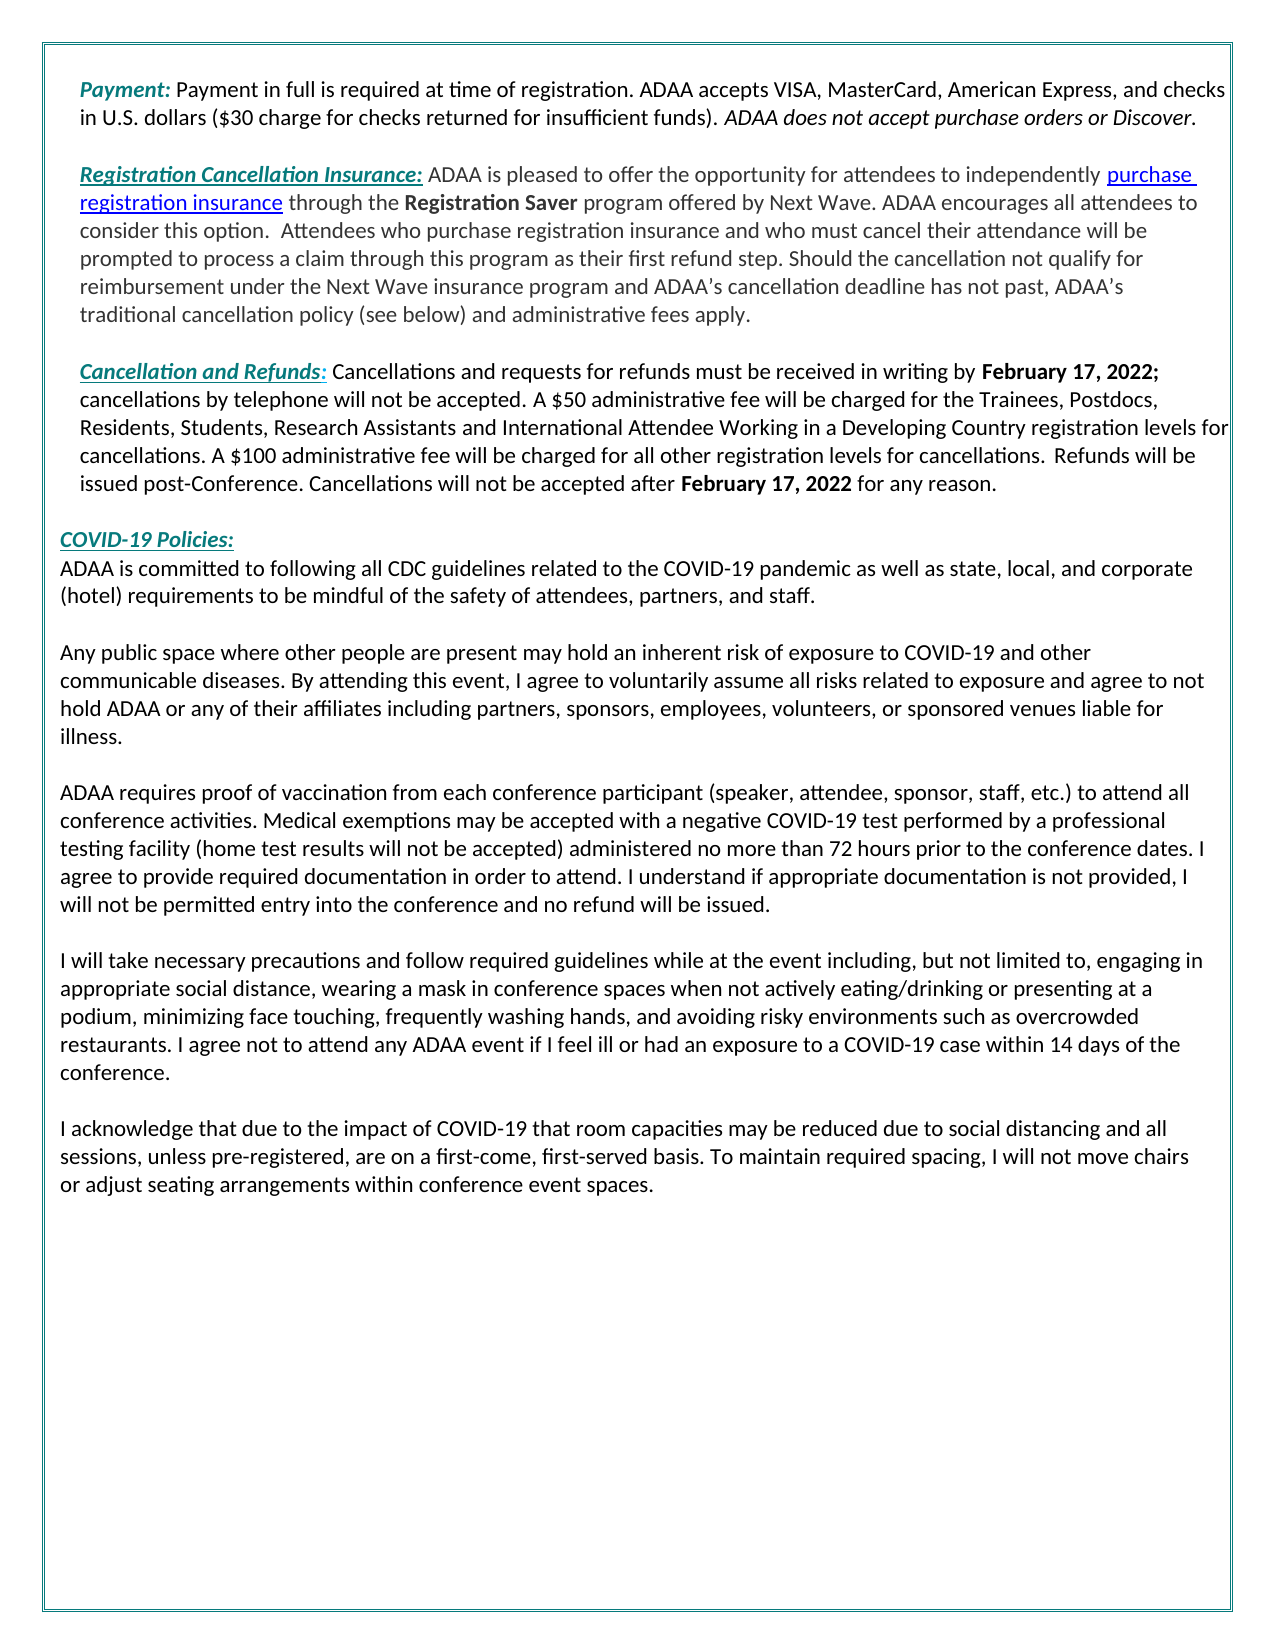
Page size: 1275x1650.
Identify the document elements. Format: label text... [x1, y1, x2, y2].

text ADAA requires proof of vaccination from each conference participant (speaker, attendee, sponsor, staff, etc.) to attend all conference activities. Medical exemptions may be accepted with a negative COVID-19 test performed by a professional testing facility (home test results will not be accepted) administered no more than 72 hours prior to the conference dates. I agree to provide required documentation in order to attend. I understand if appropriate documentation is not provided, I will not be permitted entry into the conference and no refund will be issued. [60, 778, 1215, 918]
text Payment: Payment in full is required at time of registration. ADAA accepts VISA, MasterCard, American Express, and checks in U.S. dollars ($30 charge for checks returned for insufficient funds). ADAA does not accept purchase orders or Discover. [79, 75, 1230, 131]
text COVID-19 Policies: ADAA is committed to following all CDC guidelines related to the COVID-19 pandemic as well as state, local, and corporate (hotel) requirements to be mindful of the safety of attendees, partners, and staff. [60, 526, 1215, 610]
text I acknowledge that due to the impact of COVID-19 that room capacities may be reduced due to social distancing and all sessions, unless pre-registered, are on a first-come, first-served basis. To maintain required spacing, I will not move chairs or adjust seating arrangements within conference event spaces. [60, 1114, 1215, 1198]
text Any public space where other people are present may hold an inherent risk of exposure to COVID-19 and other communicable diseases. By attending this event, I agree to voluntarily assume all risks related to exposure and agree to not hold ADAA or any of their affiliates including partners, sponsors, employees, volunteers, or sponsored venues liable for illness. [60, 638, 1215, 750]
text Registration Cancellation Insurance: ADAA is pleased to offer the opportunity for attendees to independently purchase registration insurance through the Registration Saver program offered by Next Wave. ADAA encourages all attendees to consider this option. Attendees who purchase registration insurance and who must cancel their attendance will be prompted to process a claim through this program as their first refund step. Should the cancellation not qualify for reimbursement under the Next Wave insurance program and ADAA’s cancellation deadline has not past, ADAA’s traditional cancellation policy (see below) and administrative fees apply. [752, 160, 1215, 328]
text Cancellation and Refunds: Cancellations and requests for refunds must be received in writing by February 17, 2022; cancellations by telephone will not be accepted. A $50 administrative fee will be charged for the Trainees, Postdocs, Residents, Students, Research Assistants and International Attendee Working in a Developing Country registration levels for cancellations. A $100 administrative fee will be charged for all other registration levels for cancellations. Refunds will be issued post-Conference. Cancellations will not be accepted after February 17, 2022 for any reason. [79, 357, 1230, 498]
text I will take necessary precautions and follow required guidelines while at the event including, but not limited to, engaging in appropriate social distance, wearing a mask in conference spaces when not actively eating/drinking or presenting at a podium, minimizing face touching, frequently washing hands, and avoiding risky environments such as overcrowded restaurants. I agree not to attend any ADAA event if I feel ill or had an exposure to a COVID-19 case within 14 days of the conference. [60, 946, 1215, 1086]
